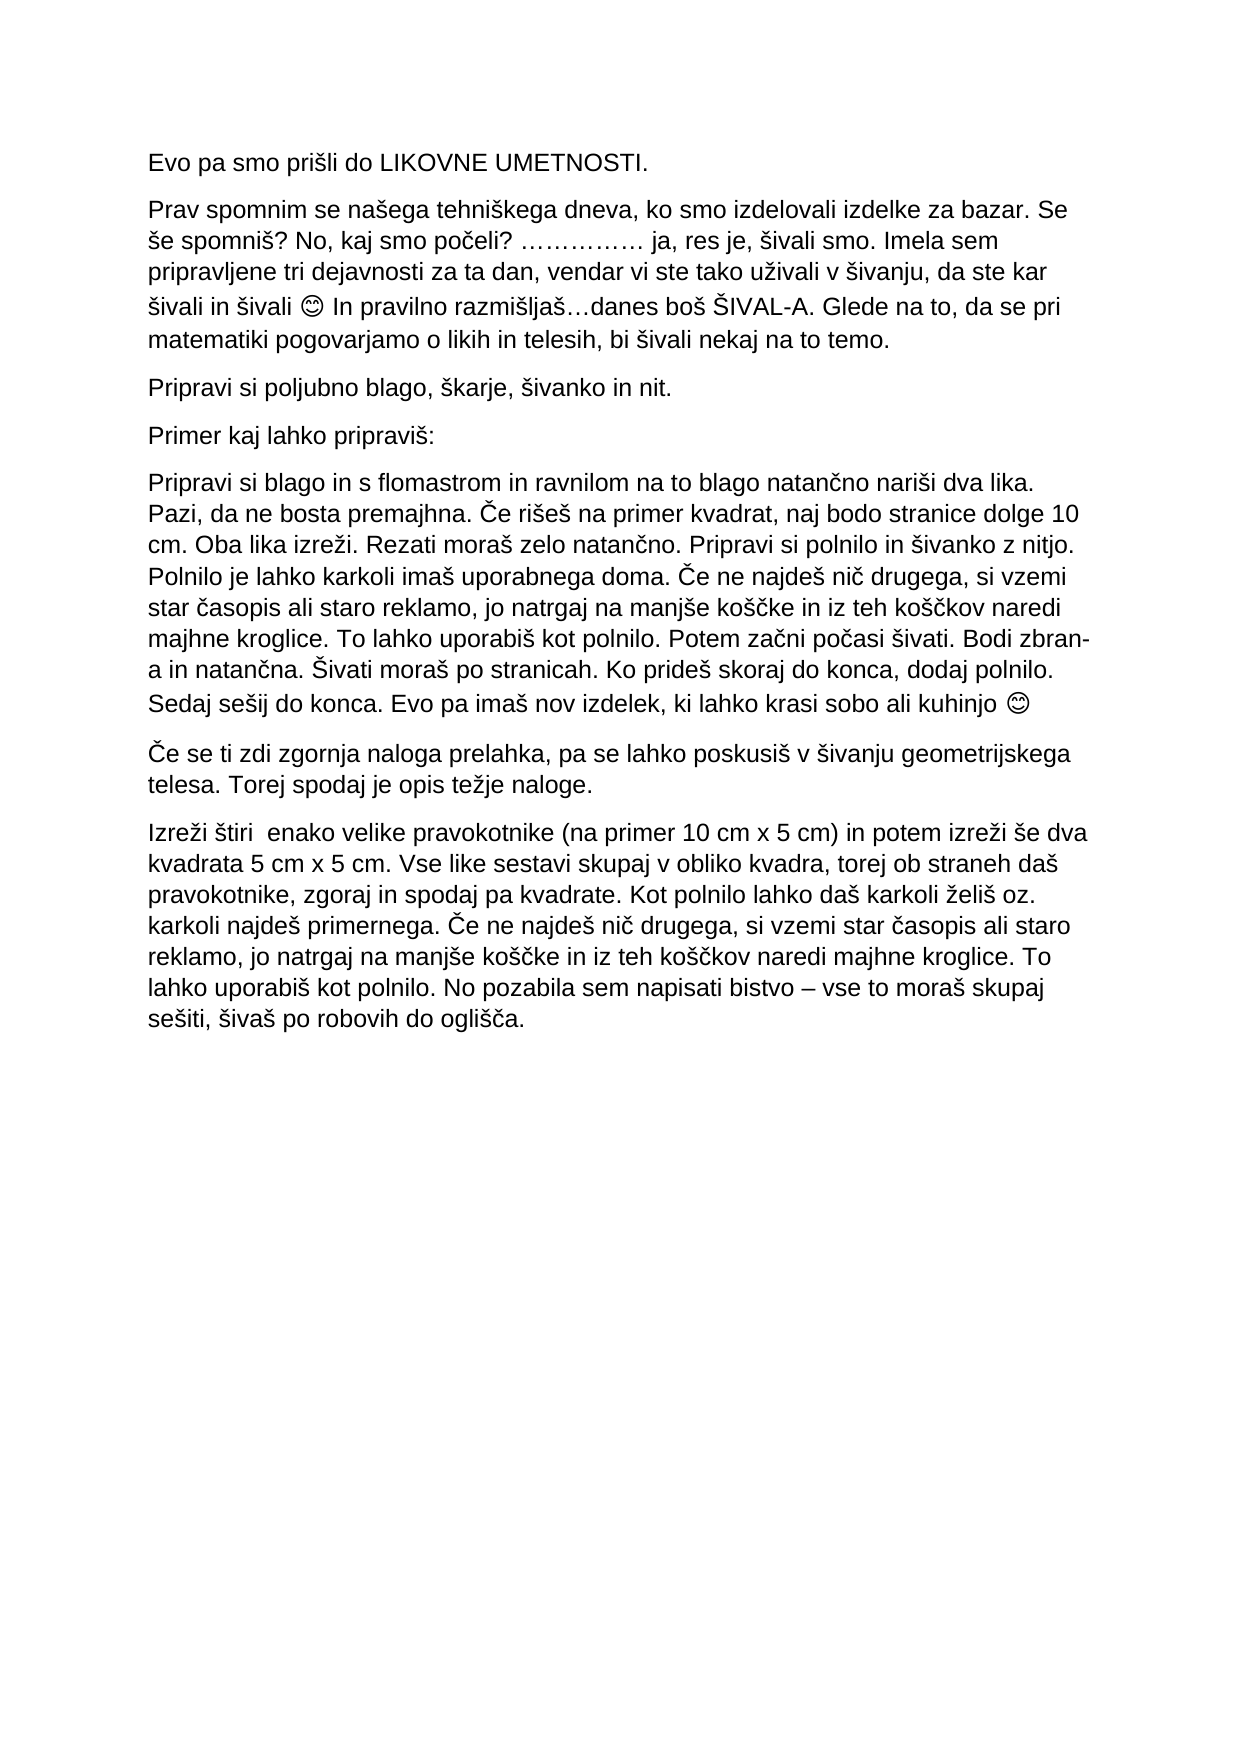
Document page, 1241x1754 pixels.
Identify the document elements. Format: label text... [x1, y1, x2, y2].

text Pripravi si blago in s flomastrom in ravnilom na to blago natančno nariši dva lika. Pazi, da ne bosta premajhna. Če rišeš na primer kvadrat, naj bodo stranice dolge 10 cm. Oba lika izreži. Rezati moraš zelo natančno. Pripravi si polnilo in šivanko z nitjo. Polnilo je lahko karkoli imaš uporabnega doma. Če ne najdeš nič drugega, si vzemi star časopis ali staro reklamo, jo natrgaj na manjše koščke in iz teh koščkov naredi majhne kroglice. To lahko uporabiš kot polnilo. Potem začni počasi šivati. Bodi zbran-a in natančna. Šivati moraš po stranicah. Ko prideš skoraj do konca, dodaj polnilo. Sedaj sešij do konca. Evo pa imaš nov izdelek, ki lahko krasi sobo ali kuhinjo [148, 468, 1093, 720]
text Primer kaj lahko pripraviš: [148, 421, 1093, 449]
text Pripravi si poljubno blago, škarje, šivanko in nit. [148, 373, 1093, 402]
text Evo pa smo prišli do LIKOVNE UMETNOSTI. [148, 148, 1093, 176]
text Prav spomnim se našega tehniškega dneva, ko smo izdelovali izdelke za bazar. Se še spomniš? No, kaj smo počeli? …………… ja, res je, šivali smo. Imela sem pripravljene tri dejavnosti za ta dan, vendar vi ste tako uživali v šivanju, da ste kar šivali in šivali In pravilno razmišljaš…danes boš ŠIVAL-A. Glede na to, da se pri matematiki pogovarjamo o likih in telesih, bi šivali nekaj na to temo. [148, 195, 1093, 354]
text Izreži štiri enako velike pravokotnike (na primer 10 cm x 5 cm) in potem izreži še dva kvadrata 5 cm x 5 cm. Vse like sestavi skupaj v obliko kvadra, torej ob straneh daš pravokotnike, zgoraj in spodaj pa kvadrate. Kot polnilo lahko daš karkoli želiš oz. karkoli najdeš primernega. Če ne najdeš nič drugega, si vzemi star časopis ali staro reklamo, jo natrgaj na manjše koščke in iz teh koščkov naredi majhne kroglice. To lahko uporabiš kot polnilo. No pozabila sem napisati bistvo – vse to moraš skupaj sešiti, šivaš po robovih do oglišča. [148, 818, 1093, 1033]
text Če se ti zdi zgornja naloga prelahka, pa se lahko poskusiš v šivanju geometrijskega telesa. Torej spodaj je opis težje naloge. [148, 739, 1093, 799]
